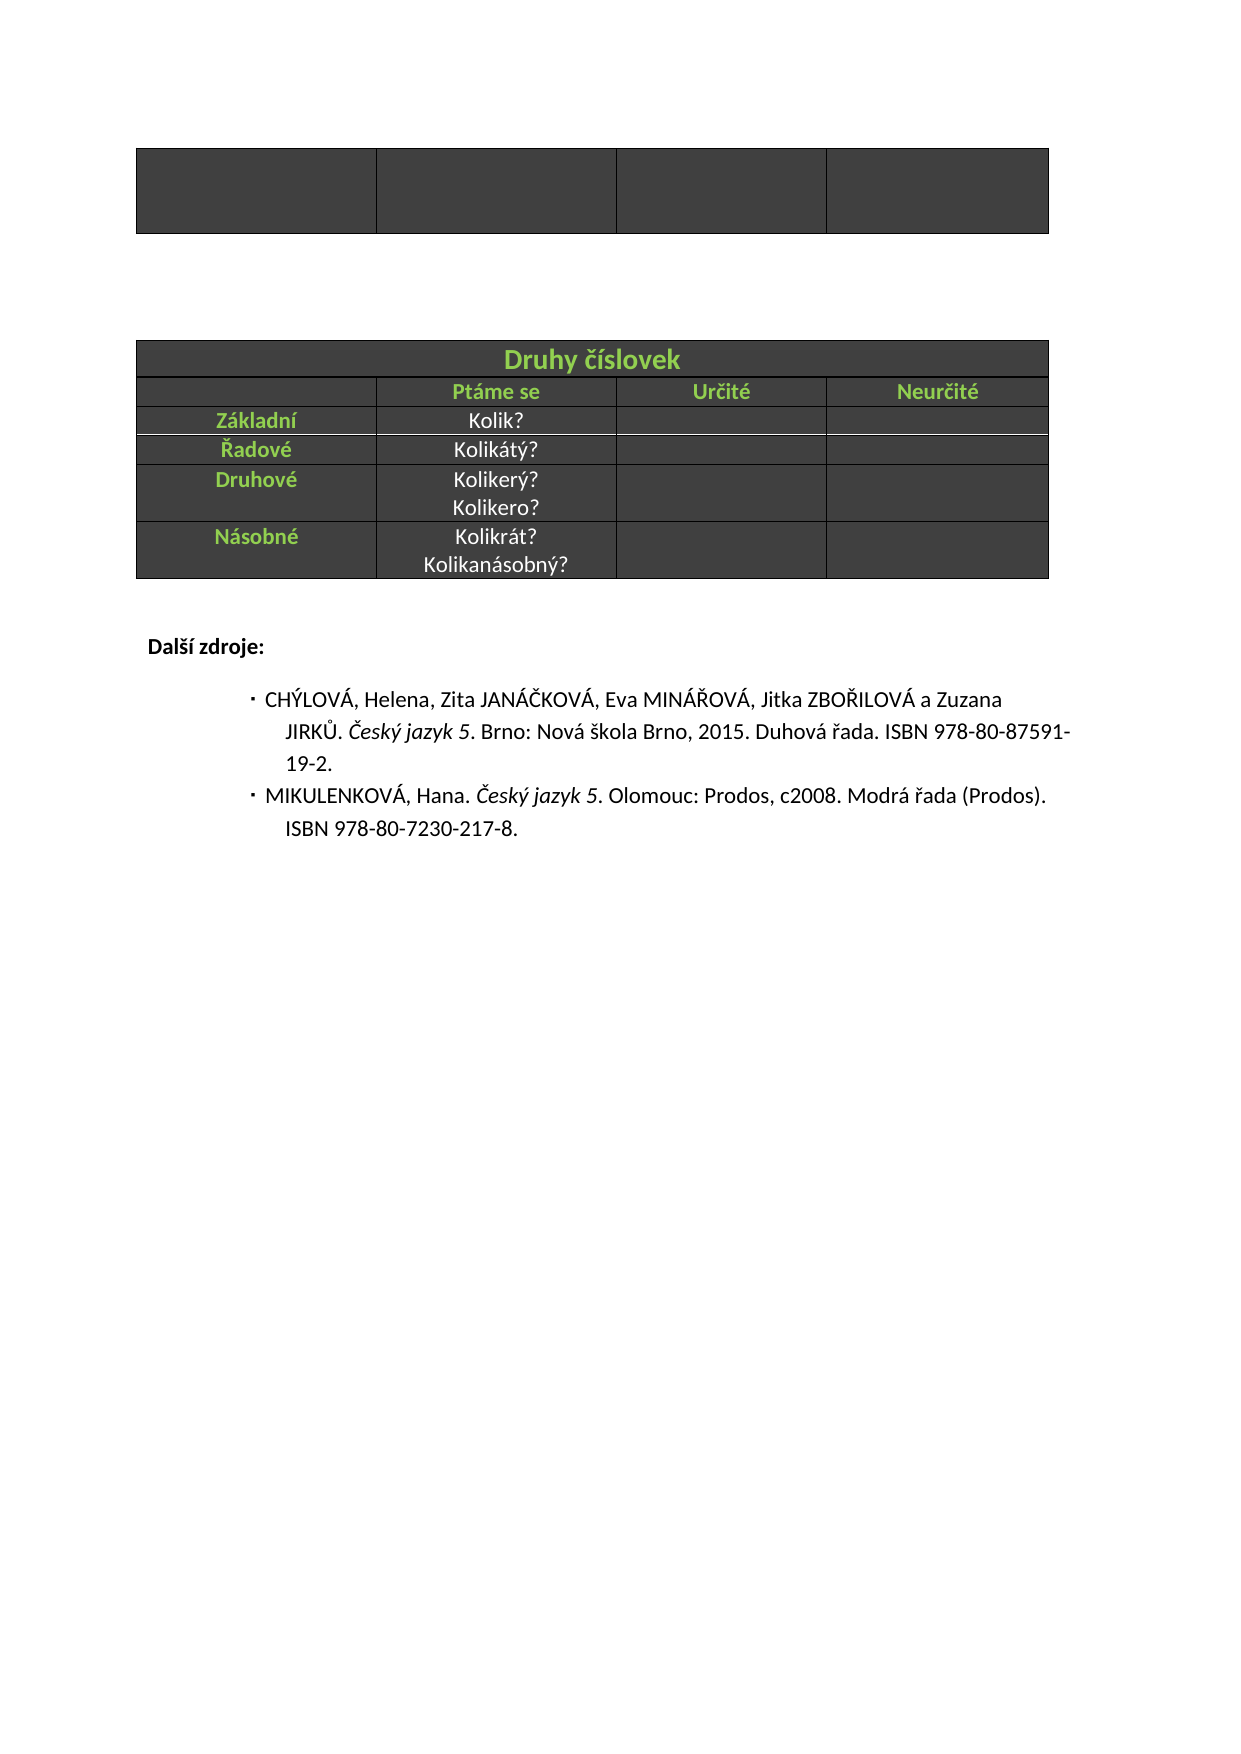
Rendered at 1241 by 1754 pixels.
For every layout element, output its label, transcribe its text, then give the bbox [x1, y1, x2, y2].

table_cell [827, 465, 1048, 521]
table_cell [617, 436, 826, 464]
table_cell [377, 149, 616, 233]
table_cell Kolikrát? Kolikanásobný? [377, 522, 616, 578]
table_cell [827, 407, 1048, 434]
table_cell [137, 149, 376, 233]
table_cell Kolik? [377, 407, 616, 434]
table_cell [827, 436, 1048, 464]
table_cell [827, 149, 1048, 233]
table_cell Řadové [137, 436, 376, 464]
table_cell [137, 378, 376, 406]
table_cell Základní [137, 407, 376, 434]
list CHÝLOVÁ, Helena, Zita JANÁČKOVÁ, Eva MINÁŘOVÁ, Jitka ZBOŘILOVÁ a Zuzana JIRKŮ. Český jazyk 5. Brno: Nová škola Brno, 2015. Duhová řada. ISBN 978-80-87591-19-2. [248, 685, 1093, 777]
table_cell Ptáme se [377, 378, 616, 406]
table_cell Násobné [137, 522, 376, 578]
table_cell Kolikerý? Kolikero? [377, 465, 616, 521]
table_cell Kolikátý? [377, 436, 616, 464]
table_cell Neurčité [827, 378, 1048, 406]
table_cell [617, 407, 826, 434]
table_cell [827, 522, 1048, 578]
table_cell [617, 149, 826, 233]
table_cell Určité [617, 378, 826, 406]
table_cell [617, 522, 826, 578]
text Další zdroje: [148, 632, 1093, 660]
table_cell Druhové [137, 465, 376, 521]
table_cell [617, 465, 826, 521]
list MIKULENKOVÁ, Hana. Český jazyk 5. Olomouc: Prodos, c2008. Modrá řada (Prodos). ISBN 978-80-7230-217-8. [248, 781, 1093, 842]
table_header Druhy číslovek [137, 341, 1048, 376]
